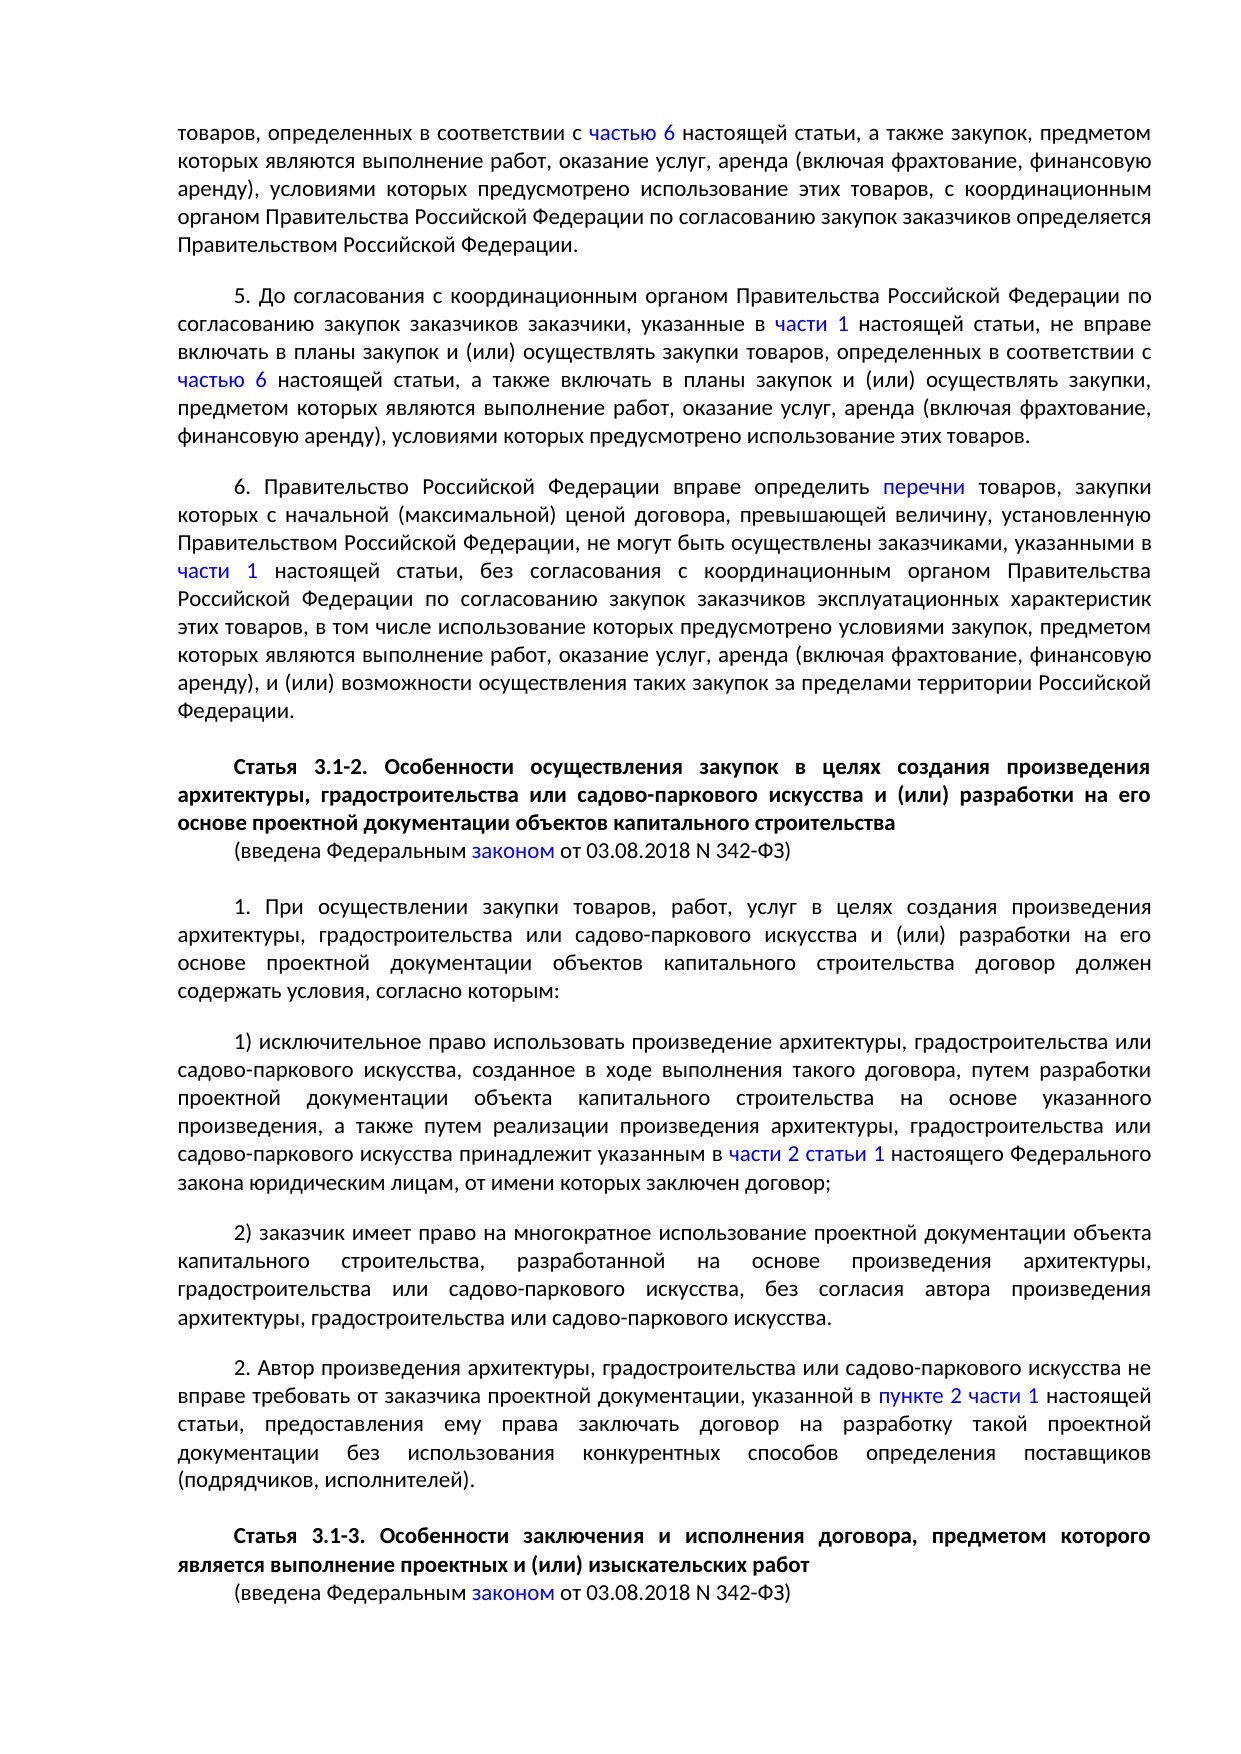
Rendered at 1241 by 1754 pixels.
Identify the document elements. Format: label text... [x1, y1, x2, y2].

text 5. До согласования с координационным органом Правительства Российской Федерации по согласованию закупок заказчиков заказчики, указанные в части 1 настоящей статьи, не вправе включать в планы закупок и (или) осуществлять закупки товаров, определенных в соответствии с частью 6 настоящей статьи, а также включать в планы закупок и (или) осуществлять закупки, предметом которых являются выполнение работ, оказание услуг, аренда (включая фрахтование, финансовую аренду), условиями которых предусмотрено использование этих товаров. [177, 281, 1152, 449]
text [177, 118, 1152, 258]
text 2. Автор произведения архитектуры, градостроительства или садово-паркового искусства не вправе требовать от заказчика проектной документации, указанной в пункте 2 части 1 настоящей статьи, предоставления ему права заключать договор на разработку такой проектной документации без использования конкурентных способов определения поставщиков (подрядчиков, исполнителей). [177, 1353, 1152, 1494]
text 1) исключительное право использовать произведение архитектуры, градостроительства или садово-паркового искусства, созданное в ходе выполнения такого договора, путем разработки проектной документации объекта капитального строительства на основе указанного произведения, а также путем реализации произведения архитектуры, градостроительства или садово-паркового искусства принадлежит указанным в части 2 статьи 1 настоящего Федерального закона юридическим лицам, от имени которых заключен договор; [177, 1027, 1152, 1196]
text 2) заказчик имеет право на многократное использование проектной документации объекта капитального строительства, разработанной на основе произведения архитектуры, градостроительства или садово-паркового искусства, без согласия автора произведения архитектуры, градостроительства или садово-паркового искусства. [177, 1218, 1152, 1331]
title Статья 3.1-2. Особенности осуществления закупок в целях создания произведения архитектуры, градостроительства или садово-паркового искусства и (или) разработки на его основе проектной документации объектов капитального строительства [177, 752, 1152, 836]
text (введена Федеральным законом от 03.08.2018 N 342-ФЗ) [177, 1578, 1152, 1606]
title Статья 3.1-3. Особенности заключения и исполнения договора, предметом которого является выполнение проектных и (или) изыскательских работ [177, 1522, 1152, 1578]
text 6. Правительство Российской Федерации вправе определить перечни товаров, закупки которых с начальной (максимальной) ценой договора, превышающей величину, установленную Правительством Российской Федерации, не могут быть осуществлены заказчиками, указанными в части 1 настоящей статьи, без согласования с координационным органом Правительства Российской Федерации по согласованию закупок заказчиков эксплуатационных характеристик этих товаров, в том числе использование которых предусмотрено условиями закупок, предметом которых являются выполнение работ, оказание услуг, аренда (включая фрахтование, финансовую аренду), и (или) возможности осуществления таких закупок за пределами территории Российской Федерации. [177, 472, 1152, 724]
text 1. При осуществлении закупки товаров, работ, услуг в целях создания произведения архитектуры, градостроительства или садово-паркового искусства и (или) разработки на его основе проектной документации объектов капитального строительства договор должен содержать условия, согласно которым: [177, 892, 1152, 1004]
text (введена Федеральным законом от 03.08.2018 N 342-ФЗ) [177, 836, 1152, 864]
